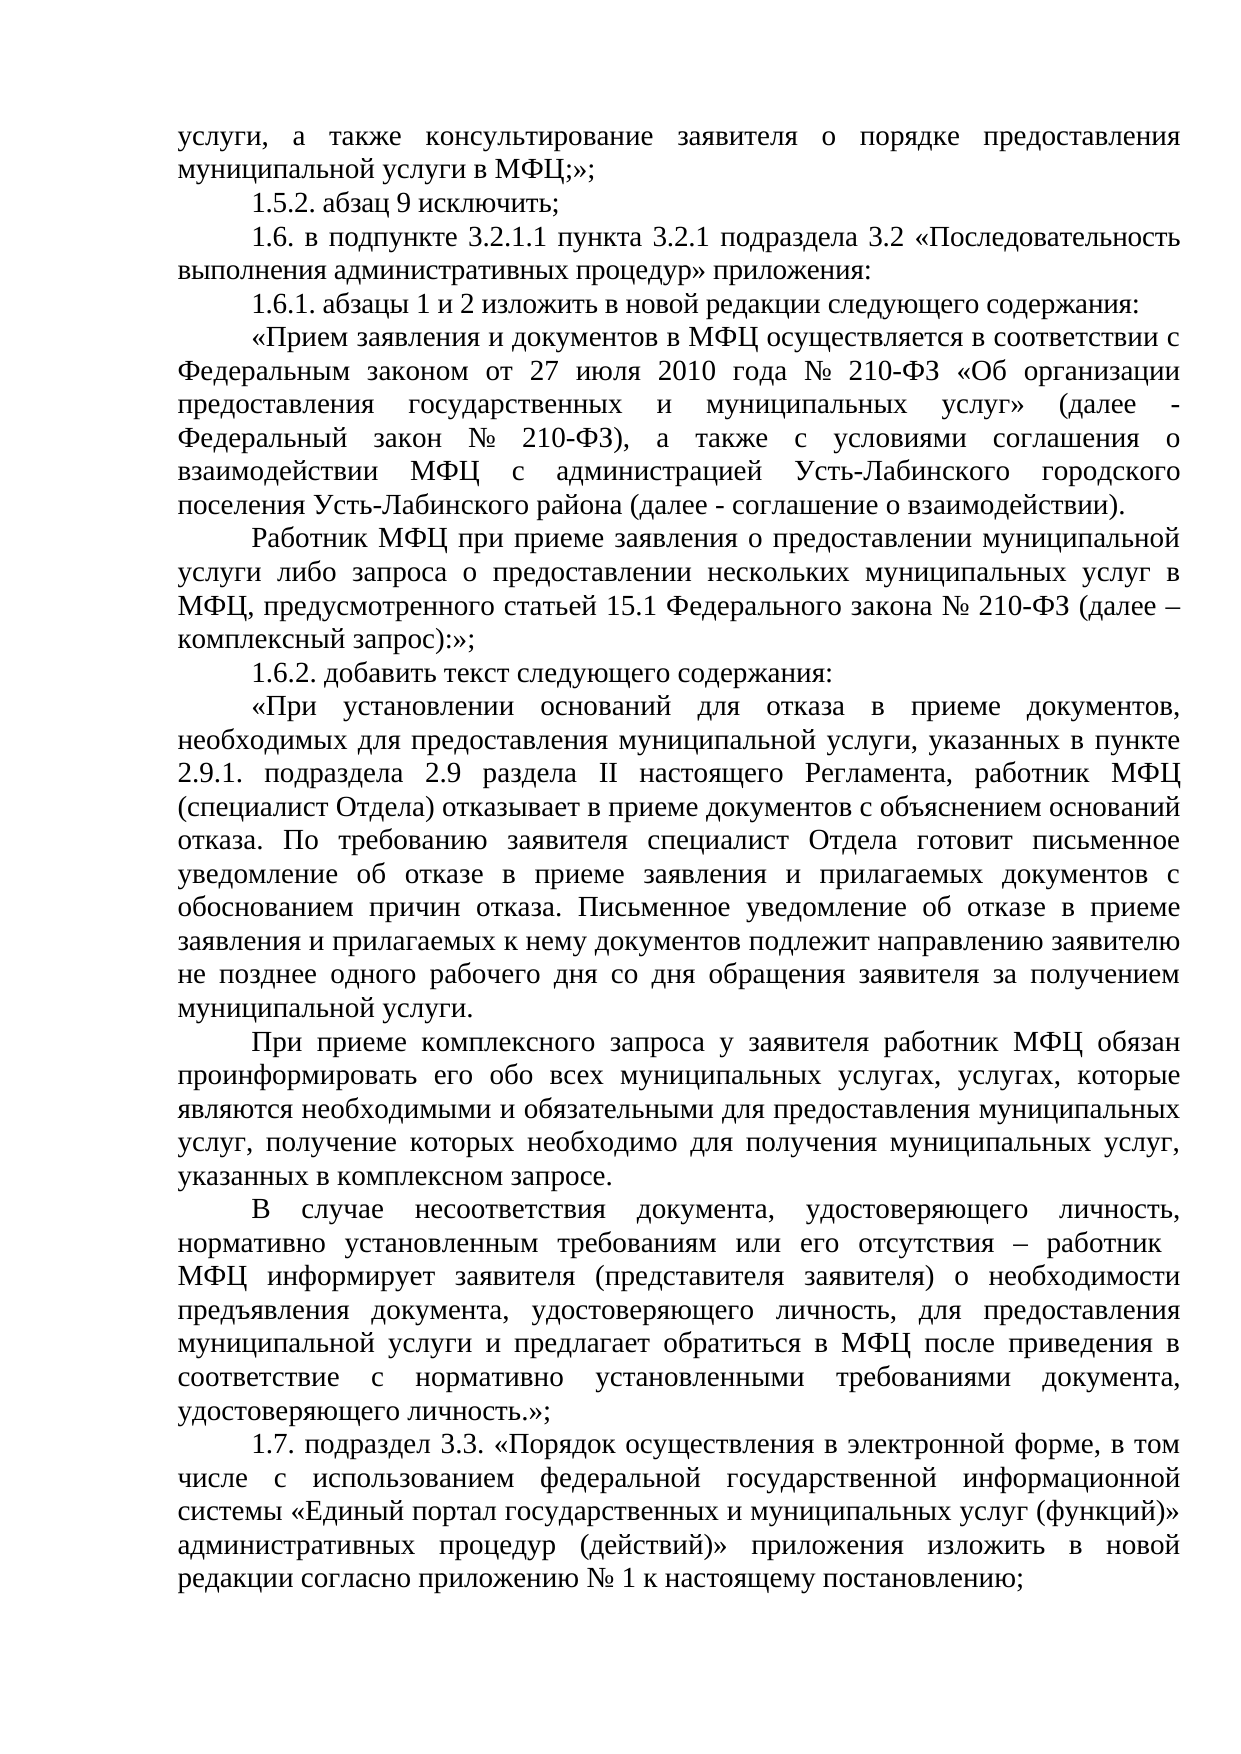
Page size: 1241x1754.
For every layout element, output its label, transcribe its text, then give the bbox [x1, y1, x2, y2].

text Работник МФЦ при приеме заявления о предоставлении муниципальной услуги либо запроса о предоставлении нескольких муниципальных услуг в МФЦ, предусмотренного статьей 15.1 Федерального закона № 210-ФЗ (далее – комплексный запрос):»; [177, 521, 1181, 655]
text При приеме комплексного запроса у заявителя работник МФЦ обязан проинформировать его обо всех муниципальных услугах, услугах, которые являются необходимыми и обязательными для предоставления муниципальных услуг, получение которых необходимо для получения муниципальных услуг, указанных в комплексном запросе. [177, 1024, 1181, 1191]
text 1.6.2. добавить текст следующего содержания: [177, 655, 1181, 688]
text 1.5.2. абзац 9 исключить; [177, 185, 1181, 219]
text 1.6.1. абзацы 1 и 2 изложить в новой редакции следующего содержания: [177, 286, 1181, 319]
text «Прием заявления и документов в МФЦ осуществляется в соответствии с Федеральным законом от 27 июля 2010 года № 210-ФЗ «Об организации предоставления государственных и муниципальных услуг» (далее - Федеральный закон № 210-ФЗ), а также с условиями соглашения о взаимодействии МФЦ с администрацией Усть-Лабинского городского поселения Усть-Лабинского района (далее - соглашение о взаимодействии). [177, 319, 1181, 521]
text В случае несоответствия документа, удостоверяющего личность, нормативно установленным требованиям или его отсутствия – работник МФЦ информирует заявителя (представителя заявителя) о необходимости предъявления документа, удостоверяющего личность, для предоставления муниципальной услуги и предлагает обратиться в МФЦ после приведения в соответствие с нормативно установленными требованиями документа, удостоверяющего личность.»; [177, 1191, 1181, 1426]
text «При установлении оснований для отказа в приеме документов, необходимых для предоставления муниципальной услуги, указанных в пункте 2.9.1. подраздела 2.9 раздела II настоящего Регламента, работник МФЦ (специалист Отдела) отказывает в приеме документов с объяснением оснований отказа. По требованию заявителя специалист Отдела готовит письменное уведомление об отказе в приеме заявления и прилагаемых документов с обоснованием причин отказа. Письменное уведомление об отказе в приеме заявления и прилагаемых к нему документов подлежит направлению заявителю не позднее одного рабочего дня со дня обращения заявителя за получением муниципальной услуги. [177, 688, 1181, 1024]
text 1.7. подраздел 3.3. «Порядок осуществления в электронной форме, в том числе с использованием федеральной государственной информационной системы «Единый портал государственных и муниципальных услуг (функций)» административных процедур (действий)» приложения изложить в новой редакции согласно приложению № 1 к настоящему постановлению; [177, 1426, 1181, 1594]
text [177, 118, 1181, 185]
text 1.6. в подпункте 3.2.1.1 пункта 3.2.1 подраздела 3.2 «Последовательность выполнения административных процедур» приложения: [177, 219, 1181, 286]
